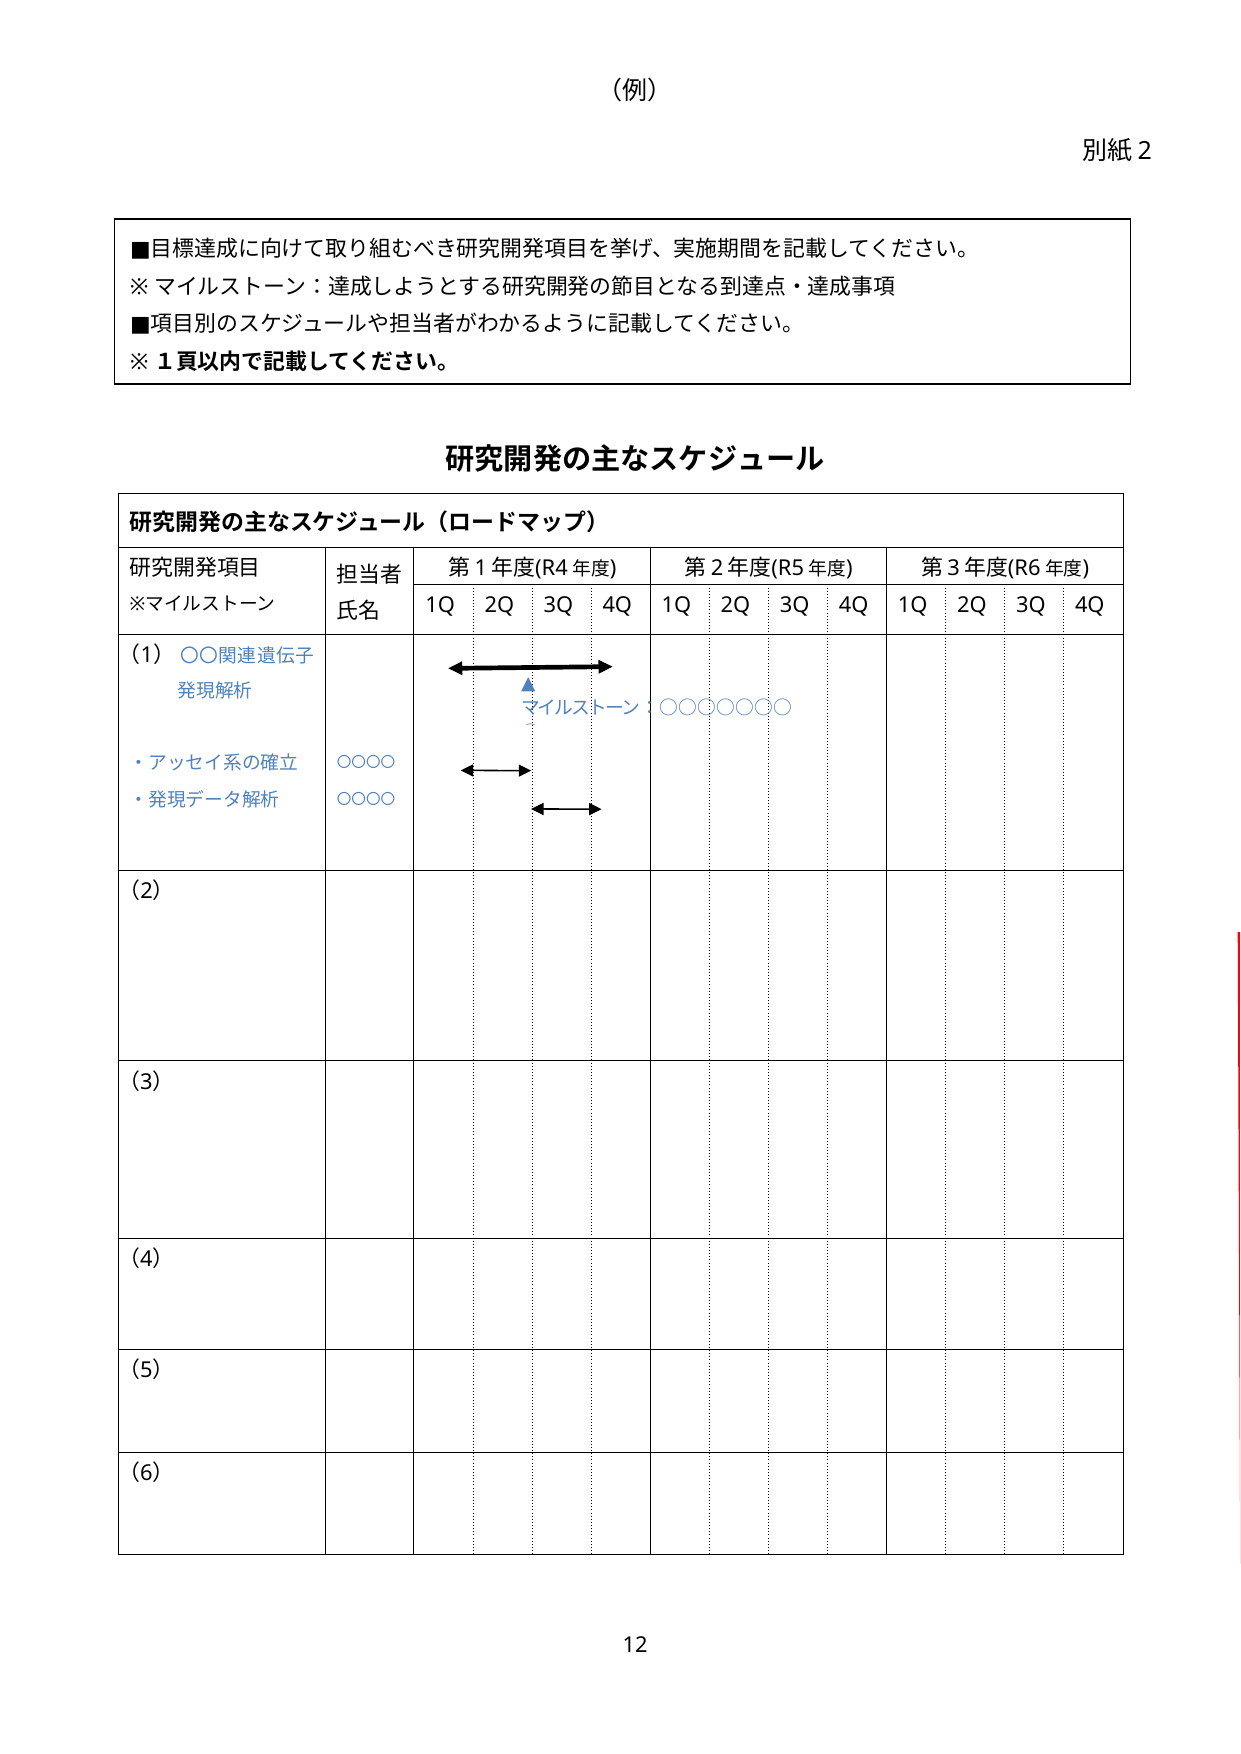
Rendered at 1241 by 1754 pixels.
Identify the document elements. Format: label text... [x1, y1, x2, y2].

table_cell [591, 1239, 650, 1348]
table_cell [532, 871, 591, 1060]
table_cell [473, 670, 532, 770]
table_cell 1Q [414, 585, 473, 634]
table_cell [768, 635, 827, 870]
table_cell [591, 1453, 650, 1554]
table_cell [709, 1453, 768, 1554]
table_cell [473, 1061, 532, 1238]
table_cell （4） [119, 1239, 325, 1348]
table_cell [326, 1453, 413, 1554]
table_cell [532, 1061, 591, 1238]
table_cell 第3年度(R6年度) [887, 548, 1123, 584]
table_cell [326, 1239, 413, 1348]
table_cell [591, 871, 650, 1060]
table_cell [946, 871, 1004, 1060]
table_cell 研究開発項目 ※マイルストーン [119, 548, 325, 634]
table_cell 第1年度(R4年度) [414, 548, 650, 584]
table_cell [532, 810, 591, 870]
table_cell [473, 1453, 532, 1554]
table_cell [651, 871, 709, 1060]
table_cell （2） [119, 871, 325, 1060]
table_cell 4Q [828, 585, 886, 634]
table_cell [709, 1061, 768, 1238]
table_cell [651, 1061, 709, 1238]
table_cell [651, 635, 709, 870]
table_cell [651, 1453, 709, 1554]
table_cell （5） [119, 1350, 325, 1452]
table_cell [651, 1239, 709, 1348]
table_cell [709, 1350, 768, 1452]
table_cell [414, 871, 473, 1060]
table_cell [326, 1350, 413, 1452]
table_cell 〇〇〇〇 〇〇〇〇 [326, 635, 413, 870]
table_cell [414, 1061, 473, 1238]
table_cell [1064, 635, 1123, 870]
table_cell 第2年度(R5年度) [651, 548, 886, 584]
table_cell [1064, 1061, 1123, 1238]
table_cell [414, 1350, 473, 1452]
table_cell 担当者 氏名 [326, 548, 413, 634]
table_cell [946, 1239, 1004, 1348]
table_cell [1064, 1239, 1123, 1348]
table_cell [532, 1350, 591, 1452]
table_cell [828, 1239, 886, 1348]
table_cell [326, 871, 413, 1060]
table_cell [651, 1350, 709, 1452]
table_cell [414, 1239, 473, 1348]
table_cell [1005, 1453, 1063, 1554]
table_cell [709, 871, 768, 1060]
table_cell [887, 1239, 946, 1348]
table_cell [473, 1239, 532, 1348]
table_cell [532, 635, 591, 665]
table_cell [1005, 1061, 1063, 1238]
table_cell 1Q [887, 585, 946, 634]
text 研究開発の主なスケジュール [118, 167, 1152, 493]
table_cell 3Q [532, 585, 591, 634]
table_cell [1005, 871, 1063, 1060]
table_cell [887, 1350, 946, 1452]
table_cell [473, 635, 532, 665]
table_cell （3） [119, 1061, 325, 1238]
table_cell [591, 1061, 650, 1238]
table_cell [946, 635, 1004, 870]
table_cell [1005, 635, 1063, 870]
table_cell [532, 1453, 591, 1554]
table_cell [768, 1350, 827, 1452]
table_cell [709, 1239, 768, 1348]
table_cell [1005, 1239, 1063, 1348]
table_cell [1064, 1350, 1123, 1452]
table_cell （1） 〇〇関連遺伝子発現解析 ・アッセイ系の確立 ・発現データ解析 [119, 635, 325, 870]
table_cell [1005, 1350, 1063, 1452]
table_cell 4Q [591, 585, 650, 634]
table_cell [946, 1453, 1004, 1554]
table_cell [887, 1453, 946, 1554]
table_cell [887, 1061, 946, 1238]
table_cell [828, 1453, 886, 1554]
table_cell [1064, 1453, 1123, 1554]
table_cell [414, 1453, 473, 1554]
table_cell 3Q [768, 585, 827, 634]
table_cell [828, 871, 886, 1060]
table_cell [828, 635, 886, 870]
table_cell 2Q [473, 585, 532, 634]
table_cell [1064, 871, 1123, 1060]
table_cell [946, 1350, 1004, 1452]
table_cell [768, 1453, 827, 1554]
table_cell [828, 1061, 886, 1238]
table_cell [768, 1061, 827, 1238]
table_cell [473, 871, 532, 1060]
table_cell （6） [119, 1453, 325, 1554]
table_cell [768, 871, 827, 1060]
table_cell [473, 1350, 532, 1452]
table_cell 3Q [1005, 585, 1063, 634]
table_cell [887, 871, 946, 1060]
table_cell [532, 1239, 591, 1348]
table_cell [887, 635, 946, 870]
table_cell [414, 635, 473, 870]
table_cell [768, 1239, 827, 1348]
table_cell [591, 635, 650, 870]
table_cell [828, 1350, 886, 1452]
table_cell 1Q [651, 585, 709, 634]
table_cell [946, 1061, 1004, 1238]
table_cell 4Q [1064, 585, 1123, 634]
table_cell [326, 1061, 413, 1238]
table_header 研究開発の主なスケジュール（ロードマップ） [119, 494, 1123, 547]
text 別紙2 [118, 131, 1152, 167]
table_cell 2Q [946, 585, 1004, 634]
table_cell [591, 1350, 650, 1452]
table_cell [709, 635, 768, 870]
table_cell [532, 670, 591, 808]
table_cell [473, 771, 532, 870]
table_cell 2Q [709, 585, 768, 634]
